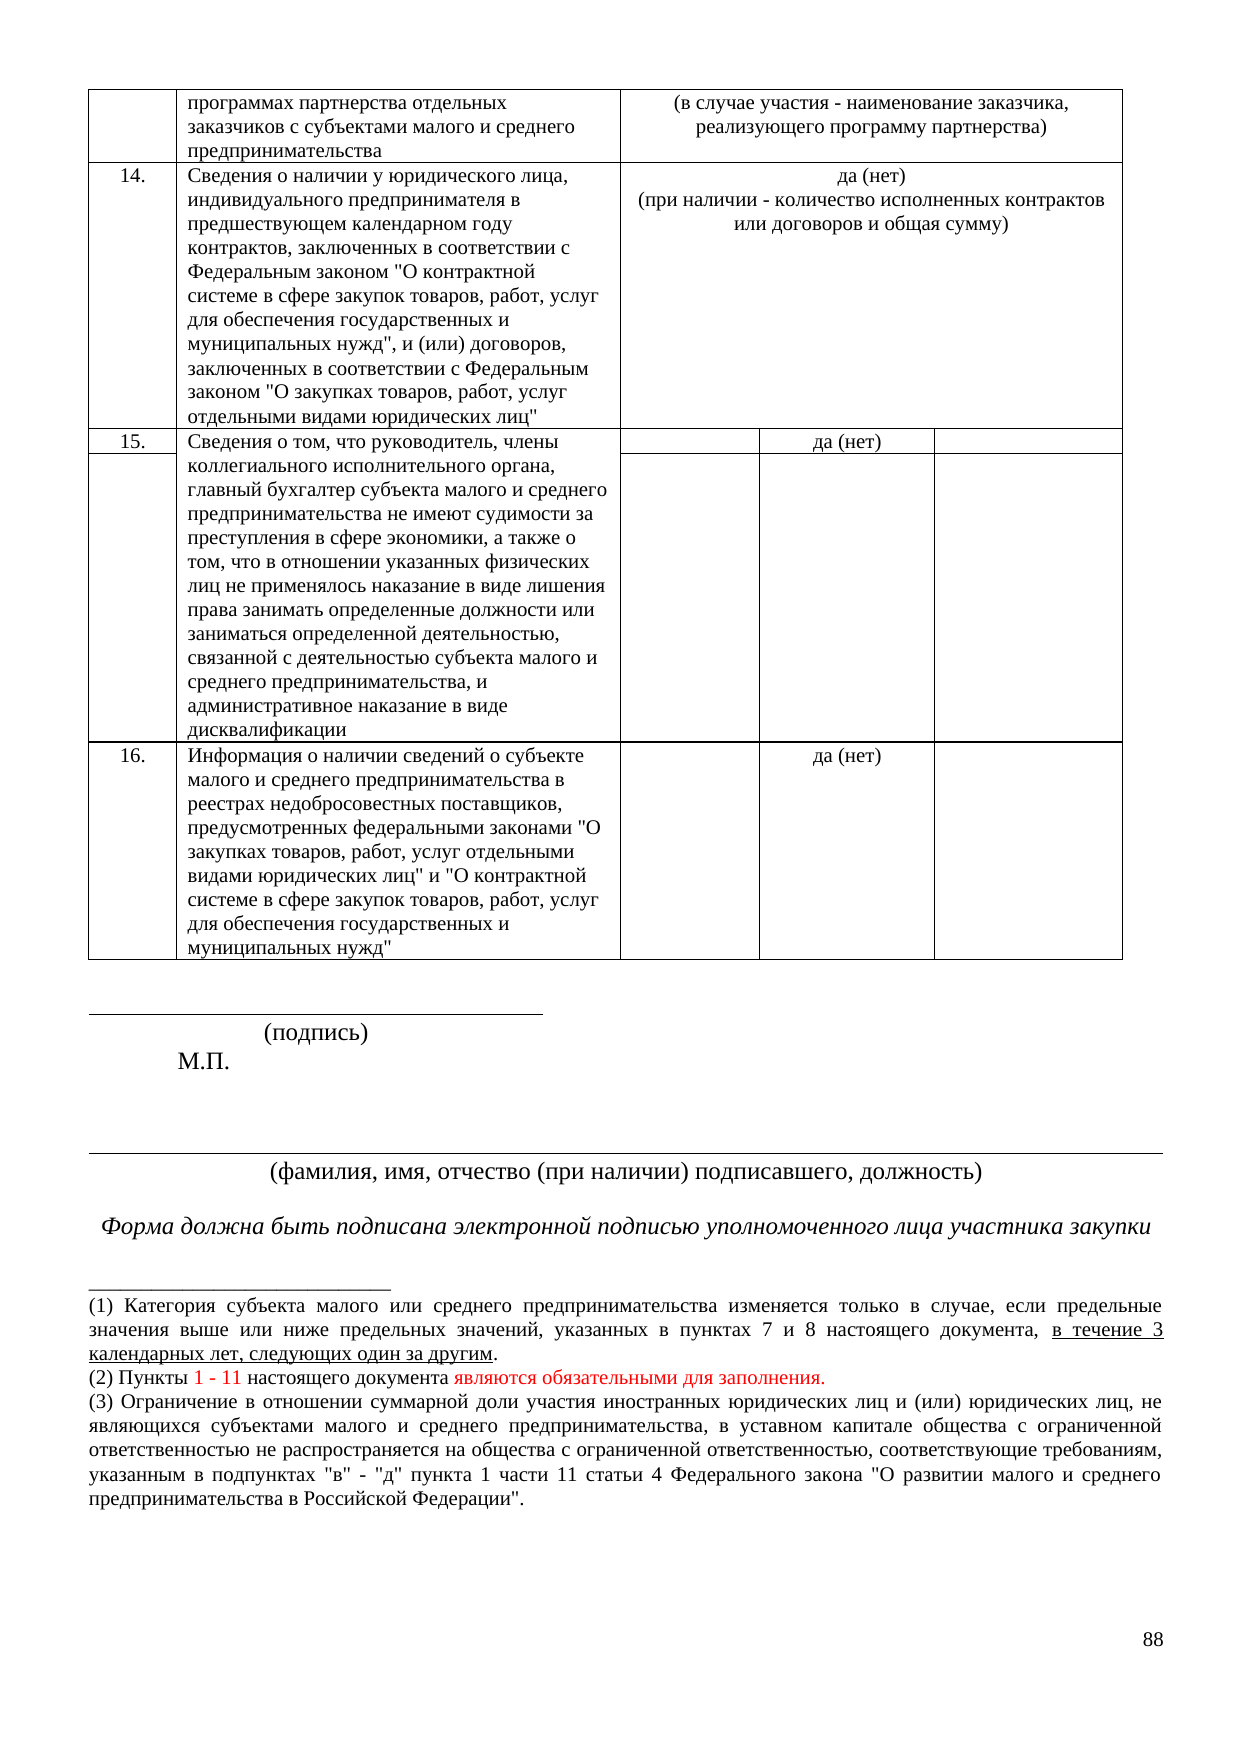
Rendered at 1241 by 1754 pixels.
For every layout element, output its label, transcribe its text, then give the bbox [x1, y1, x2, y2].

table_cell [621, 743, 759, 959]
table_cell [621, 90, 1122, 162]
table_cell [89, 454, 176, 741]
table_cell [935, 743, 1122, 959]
text (2) Пункты 1 - 11 настоящего документа являются обязательными для заполнения. [89, 1365, 1163, 1389]
text (подпись) [89, 1015, 543, 1046]
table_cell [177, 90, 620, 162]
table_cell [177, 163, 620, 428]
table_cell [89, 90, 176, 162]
text (3) Ограничение в отношении суммарной доли участия иностранных юридических лиц и (или) юридических лиц, не являющихся субъектами малого и среднего предпринимательства, в уставном капитале общества с ограниченной ответственностью не распространяется на общества с ограниченной ответственностью, соответствующие требованиям, указанным в подпунктах "в" - "д" пункта 1 части 11 статьи 4 Федерального закона "О развитии малого и среднего предпринимательства в Российской Федерации". [89, 1389, 1163, 1509]
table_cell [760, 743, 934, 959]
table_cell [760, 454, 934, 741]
text М.П. [177, 1046, 1163, 1074]
text _____________________________ [89, 1269, 1163, 1293]
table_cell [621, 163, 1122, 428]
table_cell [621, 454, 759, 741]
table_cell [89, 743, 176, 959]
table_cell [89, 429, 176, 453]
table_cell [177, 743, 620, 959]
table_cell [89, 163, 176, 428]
text Форма должна быть подписана электронной подписью уполномоченного лица участника закупки [89, 1211, 1163, 1240]
text (1) Категория субъекта малого или среднего предпринимательства изменяется только в случае, если предельные значения выше или ниже предельных значений, указанных в пунктах 7 и 8 настоящего документа, в течение 3 календарных лет, следующих один за другим. [89, 1293, 1163, 1365]
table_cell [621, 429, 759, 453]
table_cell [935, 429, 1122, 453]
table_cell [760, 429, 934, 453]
text (фамилия, имя, отчество (при наличии) подписавшего, должность) [89, 1154, 1163, 1185]
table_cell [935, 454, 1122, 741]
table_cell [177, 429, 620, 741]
